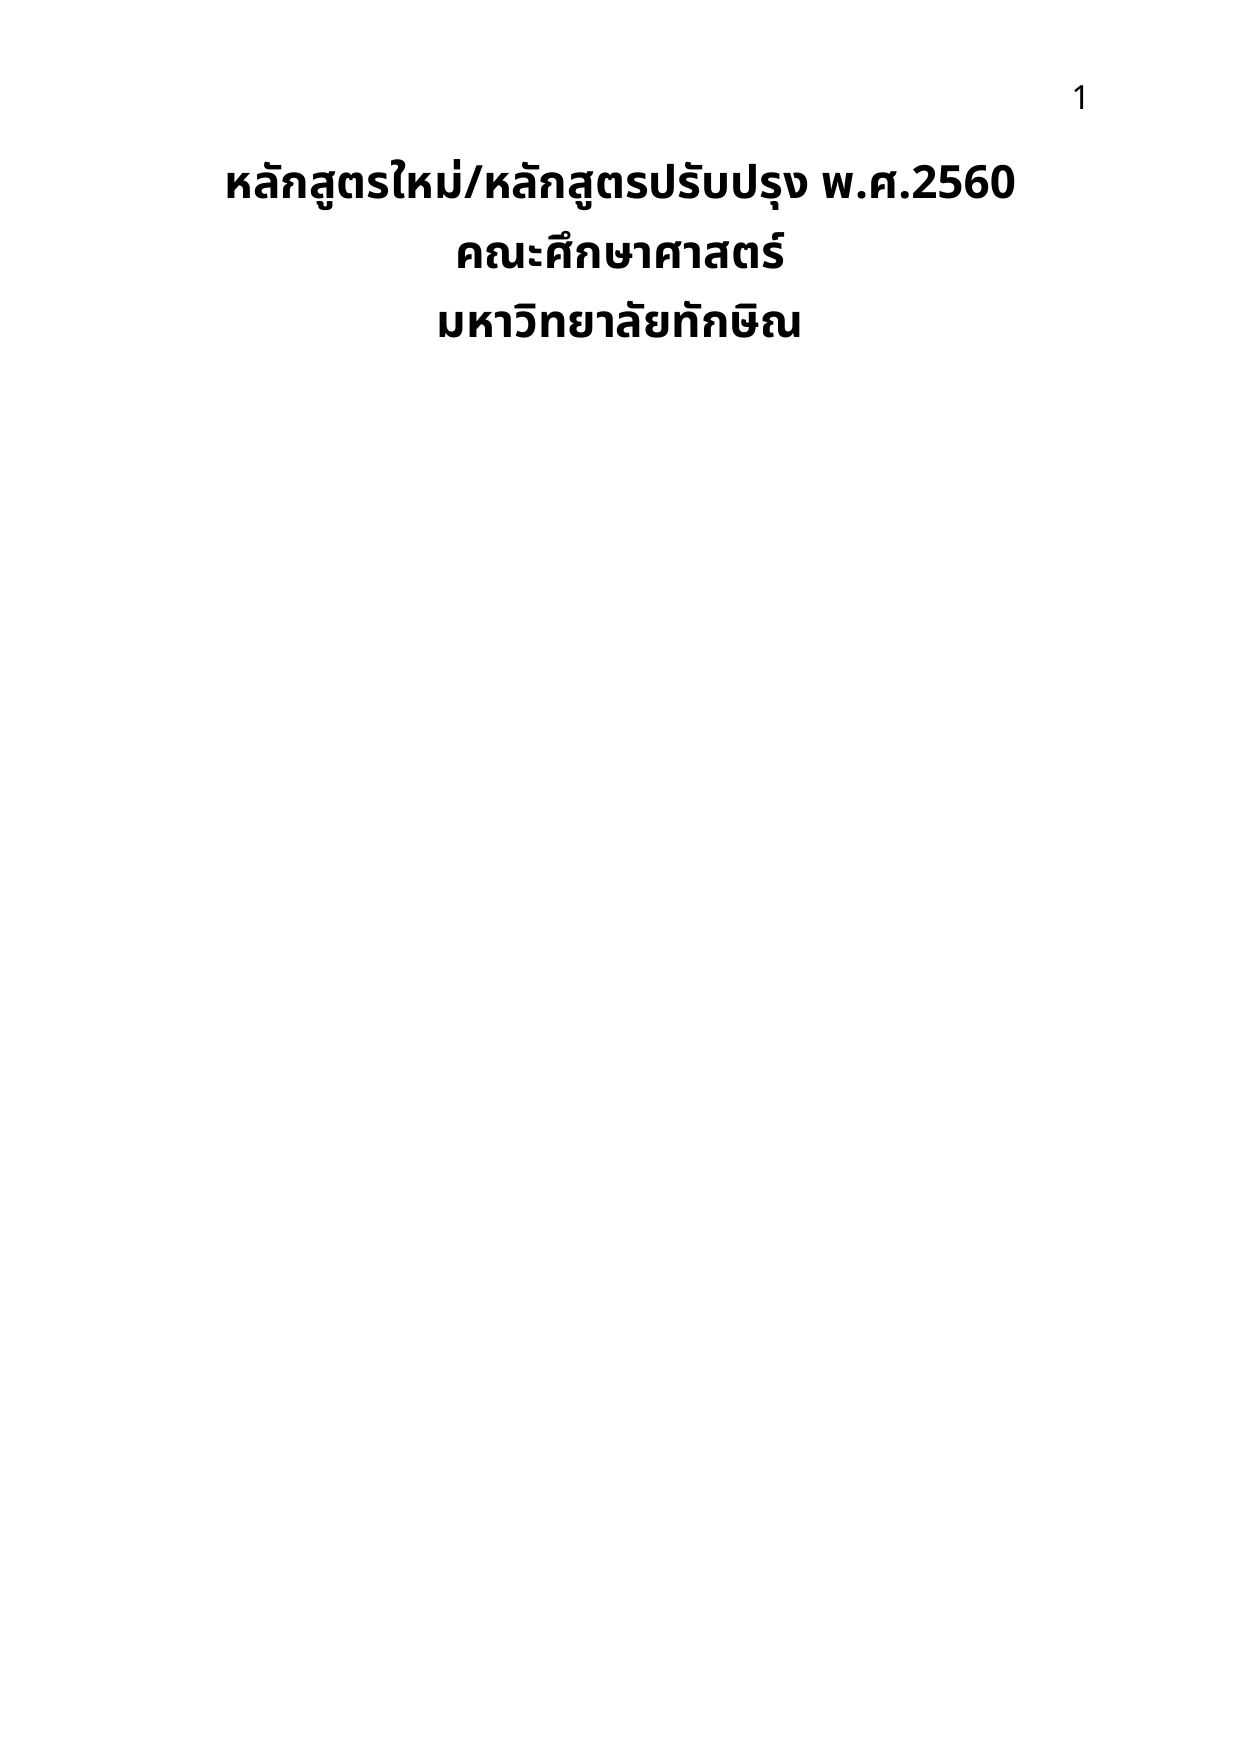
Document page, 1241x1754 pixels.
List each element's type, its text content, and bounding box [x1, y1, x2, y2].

text หลักสูตรใหม่/หลักสูตรปรับปรุง พ.ศ.2560 [150, 150, 1090, 219]
text คณะศึกษาศาสตร์ [150, 219, 1090, 289]
text มหาวิทยาลัยทักษิณ [150, 289, 1090, 358]
